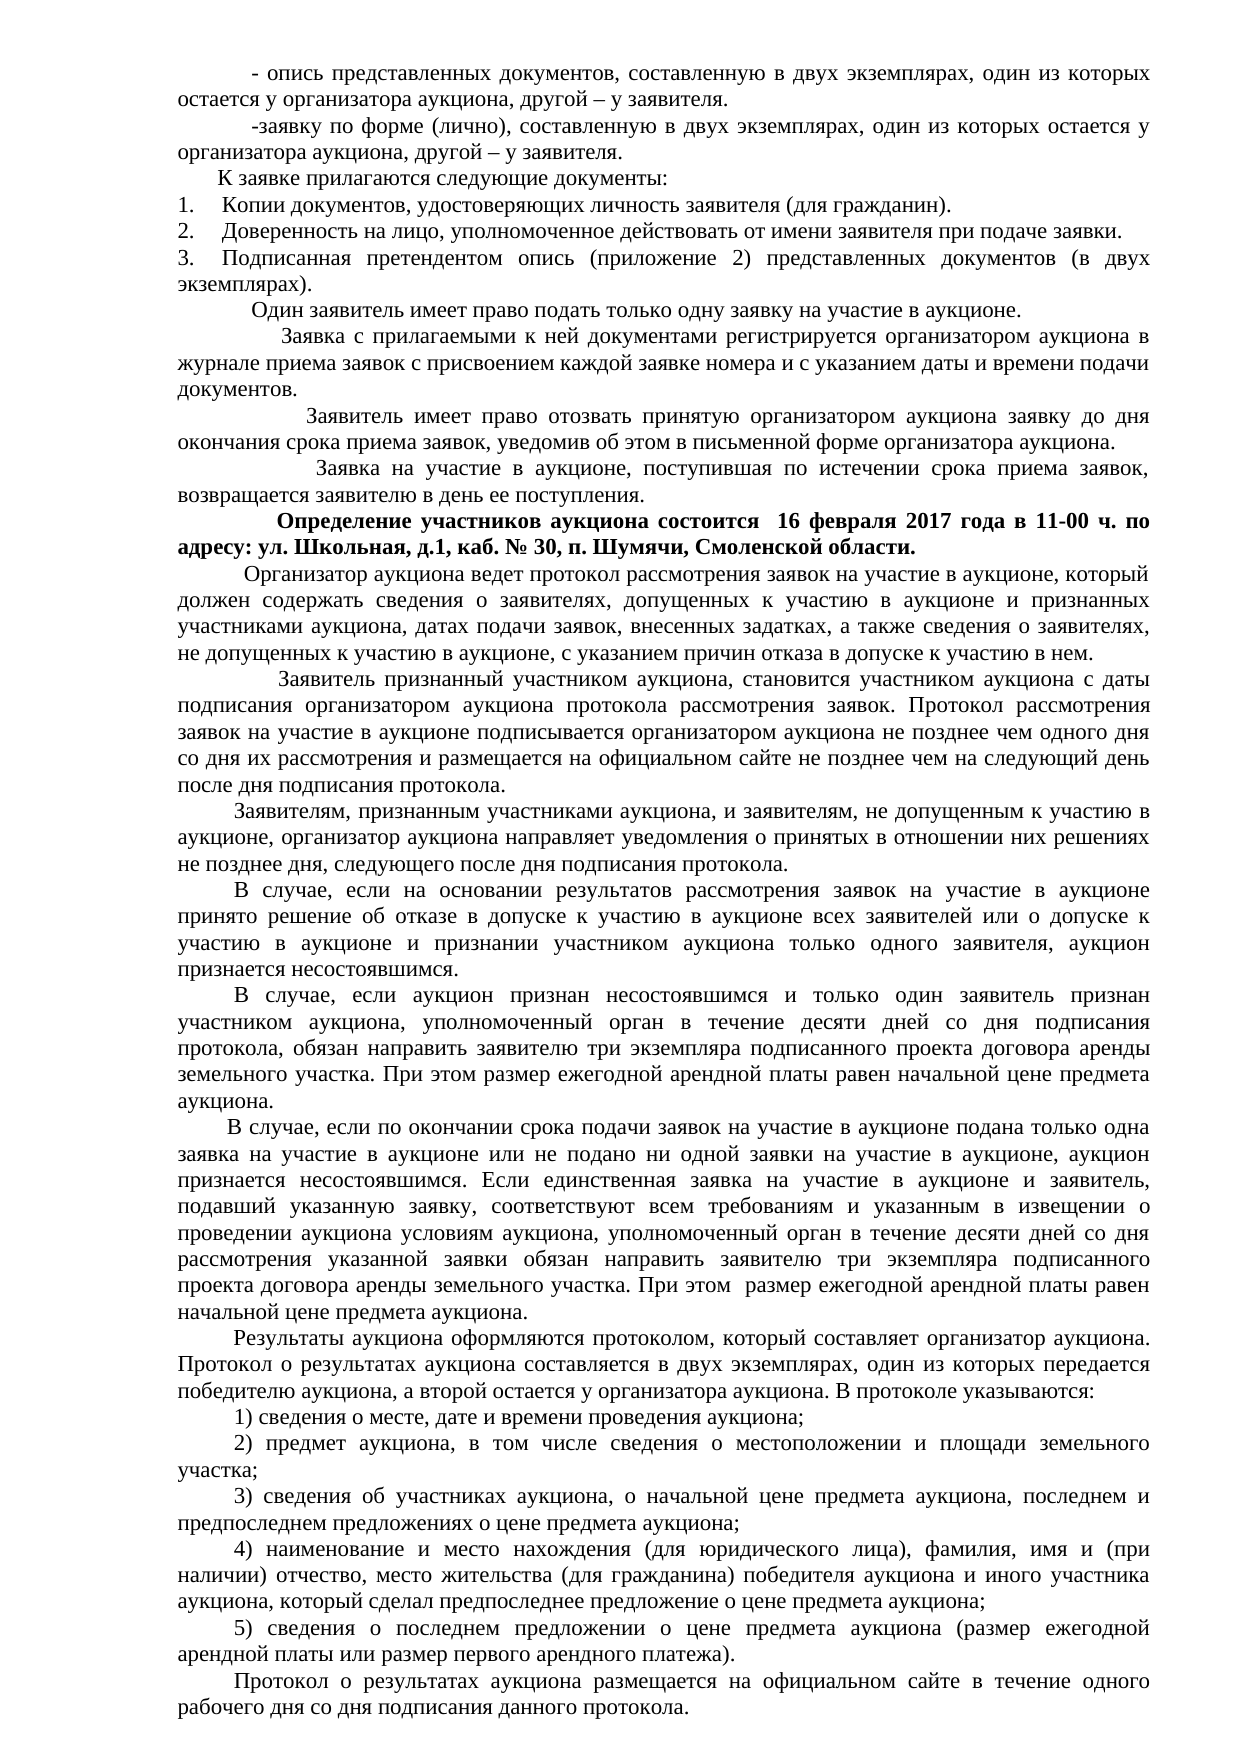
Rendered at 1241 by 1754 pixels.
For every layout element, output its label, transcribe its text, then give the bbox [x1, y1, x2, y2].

text - опись представленных документов, составленную в двух экземплярах, один из которых остается у организатора аукциона, другой – у заявителя. [177, 59, 1152, 112]
text 1) сведения о месте, дате и времени проведения аукциона; [177, 1403, 1152, 1429]
text Результаты аукциона оформляются протоколом, который составляет организатор аукциона. Протокол о результатах аукциона составляется в двух экземплярах, один из которых передается победителю аукциона, а второй остается у организатора аукциона. В протоколе указываются: [177, 1324, 1152, 1403]
text В случае, если по окончании срока подачи заявок на участие в аукционе подана только одна заявка на участие в аукционе или не подано ни одной заявки на участие в аукционе, аукцион признается несостоявшимся. Если единственная заявка на участие в аукционе и заявитель, подавший указанную заявку, соответствуют всем требованиям и указанным в извещении о проведении аукциона условиям аукциона, уполномоченный орган в течение десяти дней со дня рассмотрения указанной заявки обязан направить заявителю три экземпляра подписанного проекта договора аренды земельного участка. При этом размер ежегодной арендной платы равен начальной цене предмета аукциона. [177, 1113, 1152, 1324]
text Заявитель признанный участником аукциона, становится участником аукциона с даты подписания организатором аукциона протокола рассмотрения заявок. Протокол рассмотрения заявок на участие в аукционе подписывается организатором аукциона не позднее чем одного дня со дня их рассмотрения и размещается на официальном сайте не позднее чем на следующий день после дня подписания протокола. [177, 665, 1152, 797]
text В случае, если на основании результатов рассмотрения заявок на участие в аукционе принято решение об отказе в допуске к участию в аукционе всех заявителей или о допуске к участию в аукционе и признании участником аукциона только одного заявителя, аукцион признается несостоявшимся. [177, 876, 1152, 981]
text Заявка на участие в аукционе, поступившая по истечении срока приема заявок, возвращается заявителю в день ее поступления. [177, 454, 1152, 507]
text 2) предмет аукциона, в том числе сведения о местоположении и площади земельного участка; [177, 1429, 1152, 1482]
list Доверенность на лицо, уполномоченное действовать от имени заявителя при подаче заявки. [177, 217, 1152, 243]
text Организатор аукциона ведет протокол рассмотрения заявок на участие в аукционе, который должен содержать сведения о заявителях, допущенных к участию в аукционе и признанных участниками аукциона, датах подачи заявок, внесенных задатках, а также сведения о заявителях, не допущенных к участию в аукционе, с указанием причин отказа в допуске к участию в нем. [177, 560, 1152, 665]
list Копии документов, удостоверяющих личность заявителя (для гражданин). [177, 191, 1152, 217]
text К заявке прилагаются следующие документы: [177, 164, 1152, 191]
list Подписанная претендентом опись (приложение 2) представленных документов (в двух экземплярах). [177, 243, 1152, 296]
text Заявителям, признанным участниками аукциона, и заявителям, не допущенным к участию в аукционе, организатор аукциона направляет уведомления о принятых в отношении них решениях не позднее дня, следующего после дня подписания протокола. [177, 797, 1152, 876]
text -заявку по форме (лично), составленную в двух экземплярах, один из которых остается у организатора аукциона, другой – у заявителя. [177, 112, 1152, 164]
text Протокол о результатах аукциона размещается на официальном сайте в течение одного рабочего дня со дня подписания данного протокола. [177, 1667, 1152, 1719]
text 5) сведения о последнем предложении о цене предмета аукциона (размер ежегодной арендной платы или размер первого арендного платежа). [177, 1614, 1152, 1667]
text Заявитель имеет право отозвать принятую организатором аукциона заявку до дня окончания срока приема заявок, уведомив об этом в письменной форме организатора аукциона. [177, 402, 1152, 454]
text Заявка с прилагаемыми к ней документами регистрируется организатором аукциона в журнале приема заявок с присвоением каждой заявке номера и с указанием даты и времени подачи документов. [177, 323, 1152, 402]
text Определение участников аукциона состоится 16 февраля 2017 года в 11-00 ч. по адресу: ул. Школьная, д.1, каб. № 30, п. Шумячи, Смоленской области. [177, 507, 1152, 560]
text Один заявитель имеет право подать только одну заявку на участие в аукционе. [177, 296, 1152, 323]
text В случае, если аукцион признан несостоявшимся и только один заявитель признан участником аукциона, уполномоченный орган в течение десяти дней со дня подписания протокола, обязан направить заявителю три экземпляра подписанного проекта договора аренды земельного участка. При этом размер ежегодной арендной платы равен начальной цене предмета аукциона. [177, 981, 1152, 1113]
text 4) наименование и место нахождения (для юридического лица), фамилия, имя и (при наличии) отчество, место жительства (для гражданина) победителя аукциона и иного участника аукциона, который сделал предпоследнее предложение о цене предмета аукциона; [177, 1535, 1152, 1614]
text 3) сведения об участниках аукциона, о начальной цене предмета аукциона, последнем и предпоследнем предложениях о цене предмета аукциона; [177, 1482, 1152, 1535]
